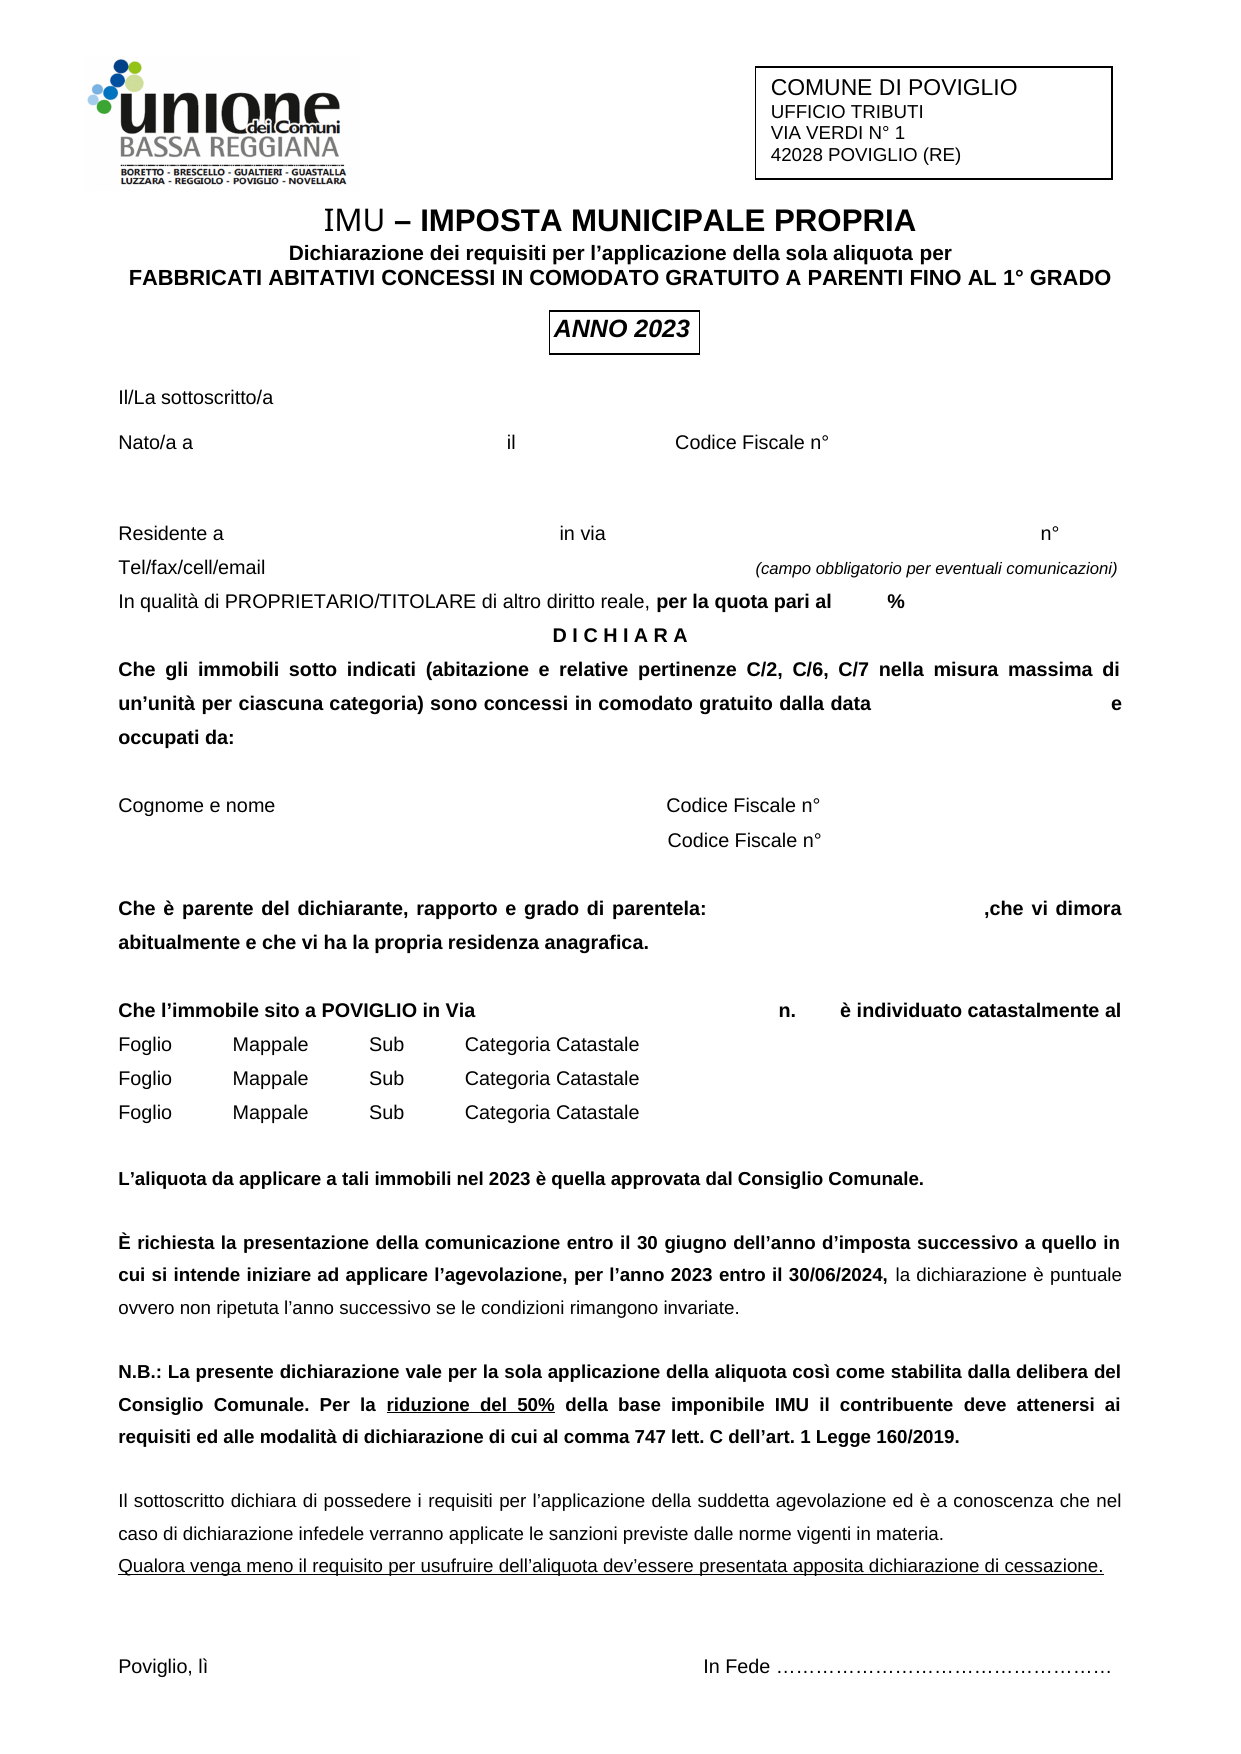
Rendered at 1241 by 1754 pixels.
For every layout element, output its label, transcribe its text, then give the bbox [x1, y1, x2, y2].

subtitle D I C H I A R A [118, 624, 1122, 647]
text ANNO 2023 [118, 314, 1122, 342]
text Il/La sottoscritto/a [118, 386, 1122, 408]
text Poviglio, lì In Fede …………………………………………… [118, 1655, 1122, 1678]
text È richiesta la presentazione della comunicazione entro il 30 giugno dell’anno d’imposta successivo a quello in cui si intende iniziare ad applicare l’agevolazione, per l’anno 2023 entro il 30/06/2024, la dichiarazione è puntuale ovvero non ripetuta l’anno successivo se le condizioni rimangono invariate. [118, 1232, 1122, 1318]
text Tel/fax/cell/email (campo obbligatorio per eventuali comunicazioni) [118, 556, 1122, 579]
text In qualità di PROPRIETARIO/TITOLARE di altro diritto reale, per la quota pari al % [118, 590, 1122, 613]
picture [84, 57, 360, 191]
text Codice Fiscale n° [118, 828, 1122, 851]
text Cognome e nome Codice Fiscale n° [118, 794, 1122, 817]
text L’aliquota da applicare a tali immobili nel 2023 è quella approvata dal Consiglio Comunale. [118, 1167, 1122, 1189]
subtitle FABBRICATI ABITATIVI CONCESSI IN COMODATO GRATUITO A PARENTI FINO AL 1° GRADO [118, 264, 1122, 290]
text Residente a in via n° [118, 522, 1122, 544]
text Qualora venga meno il requisito per usufruire dell’aliquota dev’essere presentata apposita dichiarazione di cessazione. [118, 1555, 1122, 1576]
subtitle Dichiarazione dei requisiti per l’applicazione della sola aliquota per [118, 241, 1122, 264]
text N.B.: La presente dichiarazione vale per la sola applicazione della aliquota così come stabilita dalla delibera del Consiglio Comunale. Per la riduzione del 50% della base imponibile IMU il contribuente deve attenersi ai requisiti ed alle modalità di dichiarazione di cui al comma 747 lett. C dell’art. 1 Legge 160/2019. [118, 1361, 1122, 1447]
text Che è parente del dichiarante, rapporto e grado di parentela: ,che vi dimora abitualmente e che vi ha la propria residenza anagrafica. [118, 897, 1122, 953]
text Nato/a a il Codice Fiscale n° [118, 431, 1122, 499]
text Che l’immobile sito a POVIGLIO in Via n. è individuato catastalmente al [118, 999, 1122, 1021]
text Foglio Mappale Sub Categoria Catastale [118, 1067, 1122, 1089]
subtitle IMU – IMPOSTA MUNICIPALE PROPRIA [118, 198, 1122, 241]
text Foglio Mappale Sub Categoria Catastale [118, 1101, 1122, 1124]
text Il sottoscritto dichiara di possedere i requisiti per l’applicazione della suddetta agevolazione ed è a conoscenza che nel caso di dichiarazione infedele verranno applicate le sanzioni previste dalle norme vigenti in materia. [118, 1490, 1122, 1544]
text Che gli immobili sotto indicati (abitazione e relative pertinenze C/2, C/6, C/7 nella misura massima di un’unità per ciascuna categoria) sono concessi in comodato gratuito dalla data e occupati da: [118, 658, 1122, 749]
text Foglio Mappale Sub Categoria Catastale [118, 1033, 1122, 1056]
